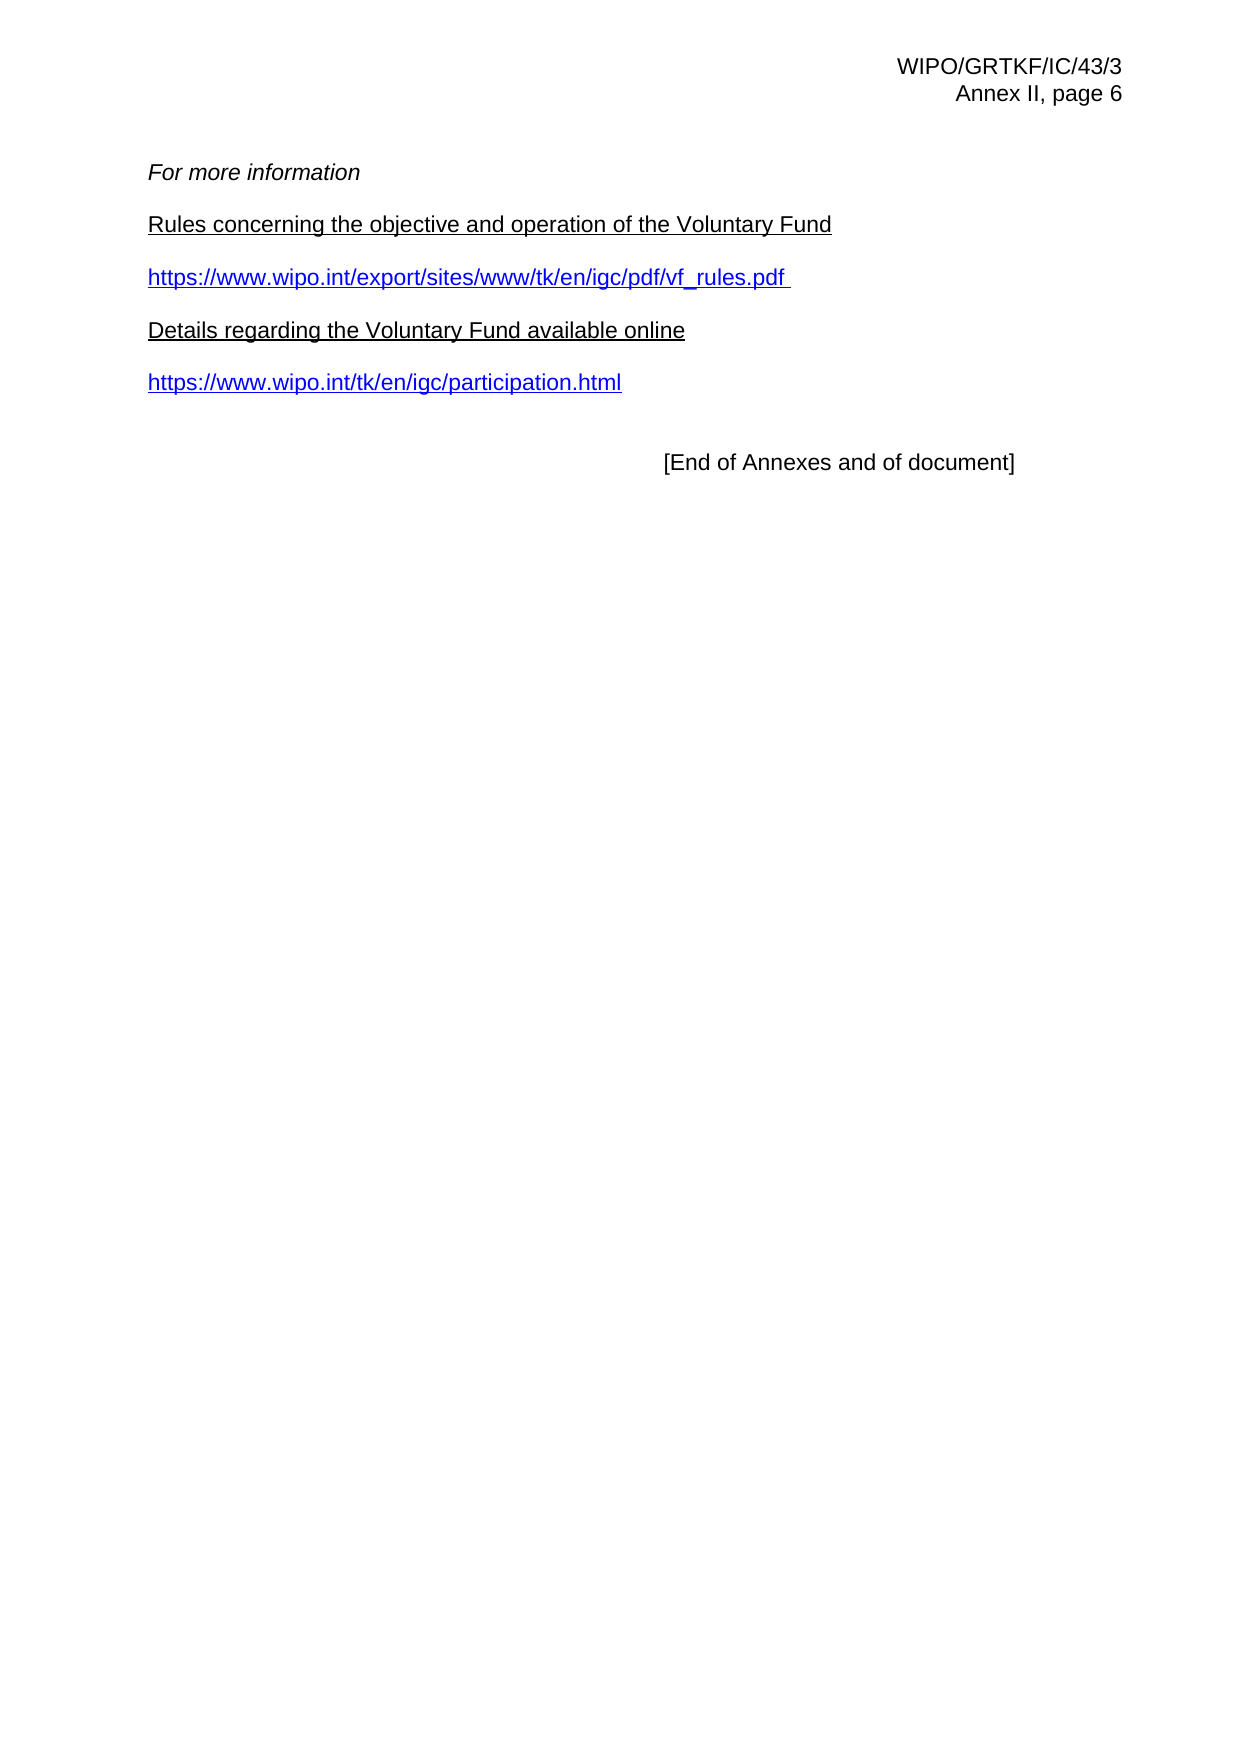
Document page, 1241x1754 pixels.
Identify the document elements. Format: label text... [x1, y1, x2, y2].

text Rules concerning the objective and operation of the Voluntary Fund [148, 211, 1122, 238]
text For more information [148, 158, 1122, 185]
text Details regarding the Voluntary Fund available online [148, 317, 1122, 343]
text https://www.wipo.int/export/sites/www/tk/en/igc/pdf/vf_rules.pdf [148, 264, 1122, 290]
text [End of Annexes and of document] [663, 448, 1122, 475]
text https://www.wipo.int/tk/en/igc/participation.html [148, 369, 1122, 396]
